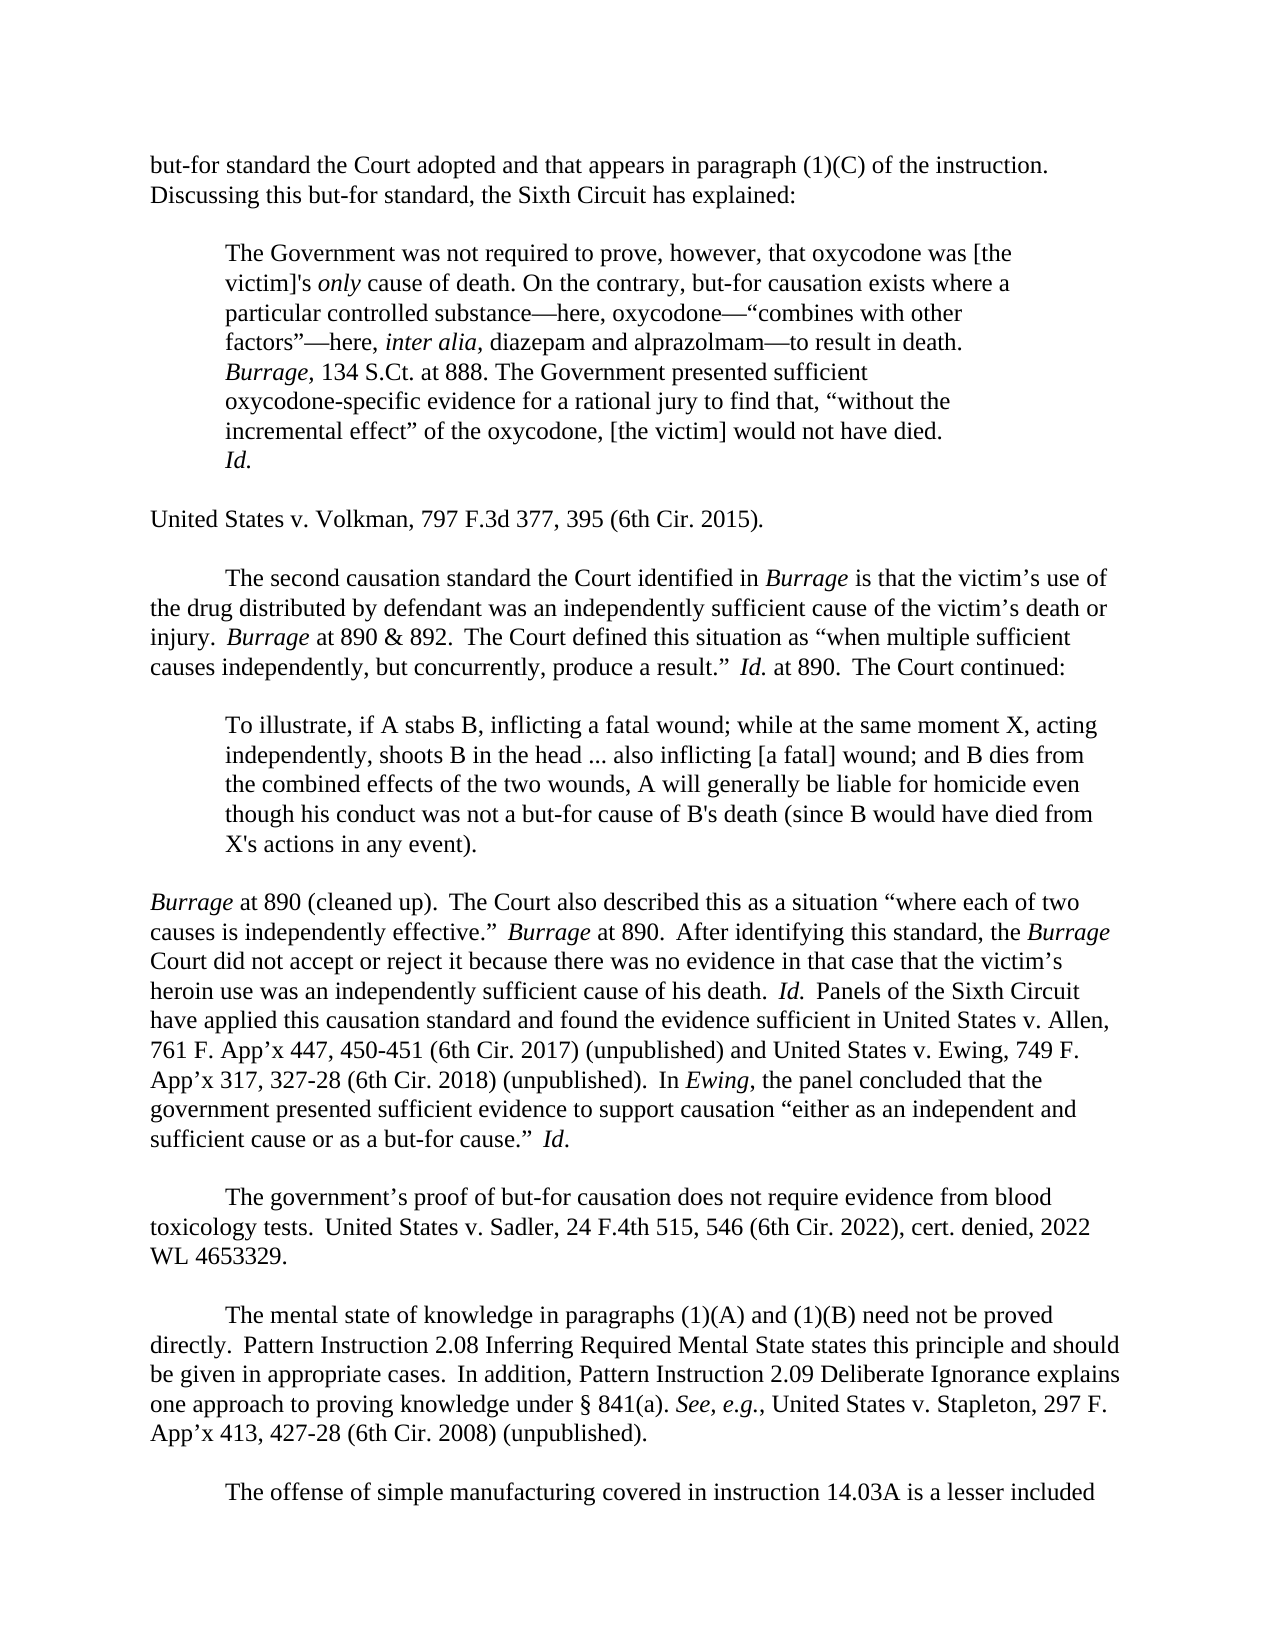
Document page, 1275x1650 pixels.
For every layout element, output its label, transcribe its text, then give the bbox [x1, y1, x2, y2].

text To illustrate, if A stabs B, inflicting a fatal wound; while at the same moment X, acting independently, shoots B in the head ... also inflicting [a fatal] wound; and B dies from the combined effects of the two wounds, A will generally be liable for homicide even though his conduct was not a but-for cause of B's death (since B would have died from X's actions in any event). [225, 710, 1121, 857]
text The second causation standard the Court identified in Burrage is that the victim’s use of the drug distributed by defendant was an independently sufficient cause of the victim’s death or injury. Burrage at 890 & 892. The Court defined this situation as “when multiple sufficient causes independently, but concurrently, produce a result.” Id. at 890. The Court continued: [150, 563, 1121, 681]
text The government’s proof of but-for causation does not require evidence from blood toxicology tests. United States v. Sadler, 24 F.4th 515, 546 (6th Cir. 2022), cert. denied, 2022 [150, 1182, 1121, 1240]
text WL 4653329. [150, 1241, 1137, 1270]
text Burrage at 890 (cleaned up). The Court also described this as a situation “where each of two causes is independently effective.” Burrage at 890. After identifying this standard, the Burrage Court did not accept or reject it because there was no evidence in that case that the victim’s heroin use was an independently sufficient cause of his death. Id. Panels of the Sixth Circuit have applied this causation standard and found the evidence sufficient in United States v. Allen, 761 F. App’x 447, 450-451 (6th Cir. 2017) (unpublished) and United States v. Ewing, 749 F. App’x 317, 327-28 (6th Cir. 2018) (unpublished). In Ewing, the panel concluded that the government presented sufficient evidence to support causation “either as an independent and sufficient cause or as a but-for cause.” Id. [150, 887, 1121, 1153]
text The Government was not required to prove, however, that oxycodone was [the victim]'s only cause of death. On the contrary, but-for causation exists where a particular controlled substance—here, oxycodone—“combines with other factors”—here, inter alia, diazepam and alprazolmam—to result in death. [225, 238, 1047, 356]
text United States v. Volkman, 797 F.3d 377, 395 (6th Cir. 2015). [150, 504, 1137, 533]
text The offense of simple manufacturing covered in instruction 14.03A is a lesser included [225, 1477, 1137, 1506]
text but-for standard the Court adopted and that appears in paragraph (1)(C) of the instruction. Discussing this but-for standard, the Sixth Circuit has explained: [150, 150, 1121, 208]
text The mental state of knowledge in paragraphs (1)(A) and (1)(B) need not be proved directly. Pattern Instruction 2.08 Inferring Required Mental State states this principle and should be given in appropriate cases. In addition, Pattern Instruction 2.09 Deliberate Ignorance explains one approach to proving knowledge under § 841(a). See, e.g., United States v. Stapleton, 297 F. App’x 413, 427-28 (6th Cir. 2008) (unpublished). [150, 1300, 1121, 1447]
text Burrage, 134 S.Ct. at 888. The Government presented sufficient oxycodone-specific evidence for a rational jury to find that, “without the incremental effect” of the oxycodone, [the victim] would not have died. Id. [225, 357, 975, 474]
